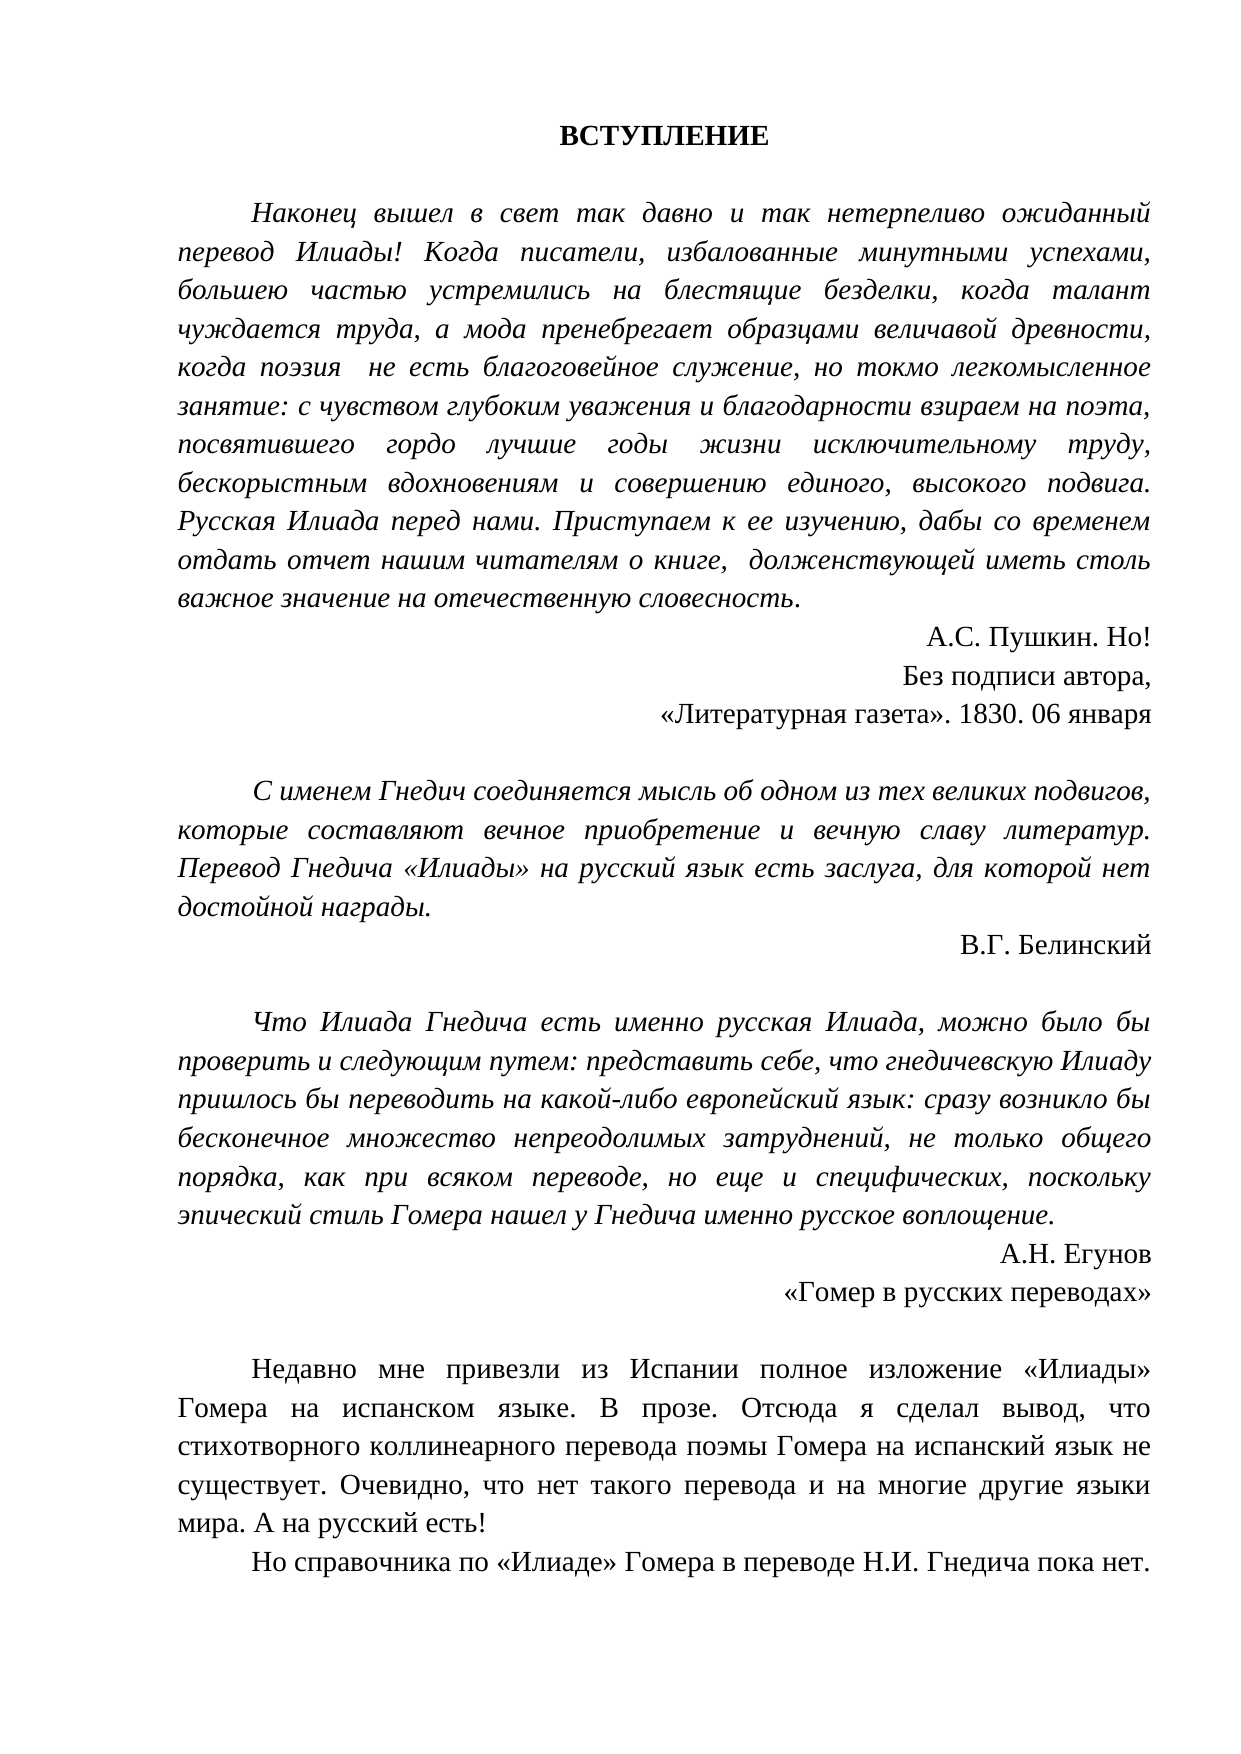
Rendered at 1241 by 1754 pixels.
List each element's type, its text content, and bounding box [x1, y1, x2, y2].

text А.Н. Егунов [177, 1236, 1152, 1269]
text «Литературная газета». 1830. 06 января [177, 696, 1152, 730]
text А.С. Пушкин. Но! [177, 619, 1152, 653]
text Что Илиада Гнедича есть именно русская Илиада, можно было бы проверить и следующим путем: представить себе, что гнедичевскую Илиаду пришлось бы переводить на какой-либо европейский язык: сразу возникло бы бесконечное множество непреодолимых затруднений, не только общего порядка, как при всяком переводе, но еще и специфических, поскольку эпический стиль Гомера нашел у Гнедича именно русское воплощение. [177, 1004, 1152, 1231]
text «Гомер в русских переводах» [177, 1274, 1152, 1308]
text Наконец вышел в свет так давно и так нетерпеливо ожиданный перевод Илиады! Когда писатели, избалованные минутными успехами, большею частью устремились на блестящие безделки, когда талант чуждается труда, а мода пренебрегает образцами величавой древности, когда поэзия не есть благоговейное служение, но токмо легкомысленное занятие: с чувством глубоким уважения и благодарности взираем на поэта, посвятившего гордо лучшие годы жизни исключительному труду, бескорыстным вдохновениям и совершению единого, высокого подвига. Русская Илиада перед нами. Приступаем к ее изучению, дабы со временем отдать отчет нашим читателям о книге, долженствующей иметь столь важное значение на отечественную словесность. [177, 195, 1152, 614]
text ВСТУПЛЕНИЕ [177, 118, 1152, 152]
text В.Г. Белинский [177, 927, 1152, 961]
text Без подписи автора, [177, 658, 1152, 691]
text Недавно мне привезли из Испании полное изложение «Илиады» Гомера на испанском языке. В прозе. Отсюда я сделал вывод, что стихотворного коллинеарного перевода поэмы Гомера на испанский язык не существует. Очевидно, что нет такого перевода и на многие другие языки мира. А на русский есть! [177, 1351, 1152, 1539]
text Но справочника по «Илиаде» Гомера в переводе Н.И. Гнедича пока нет. [177, 1544, 1152, 1578]
text С именем Гнедич соединяется мысль об одном из тех великих подвигов, которые составляют вечное приобретение и вечную славу литератур. Перевод Гнедича «Илиады» на русский язык есть заслуга, для которой нет достойной награды. [177, 773, 1152, 922]
